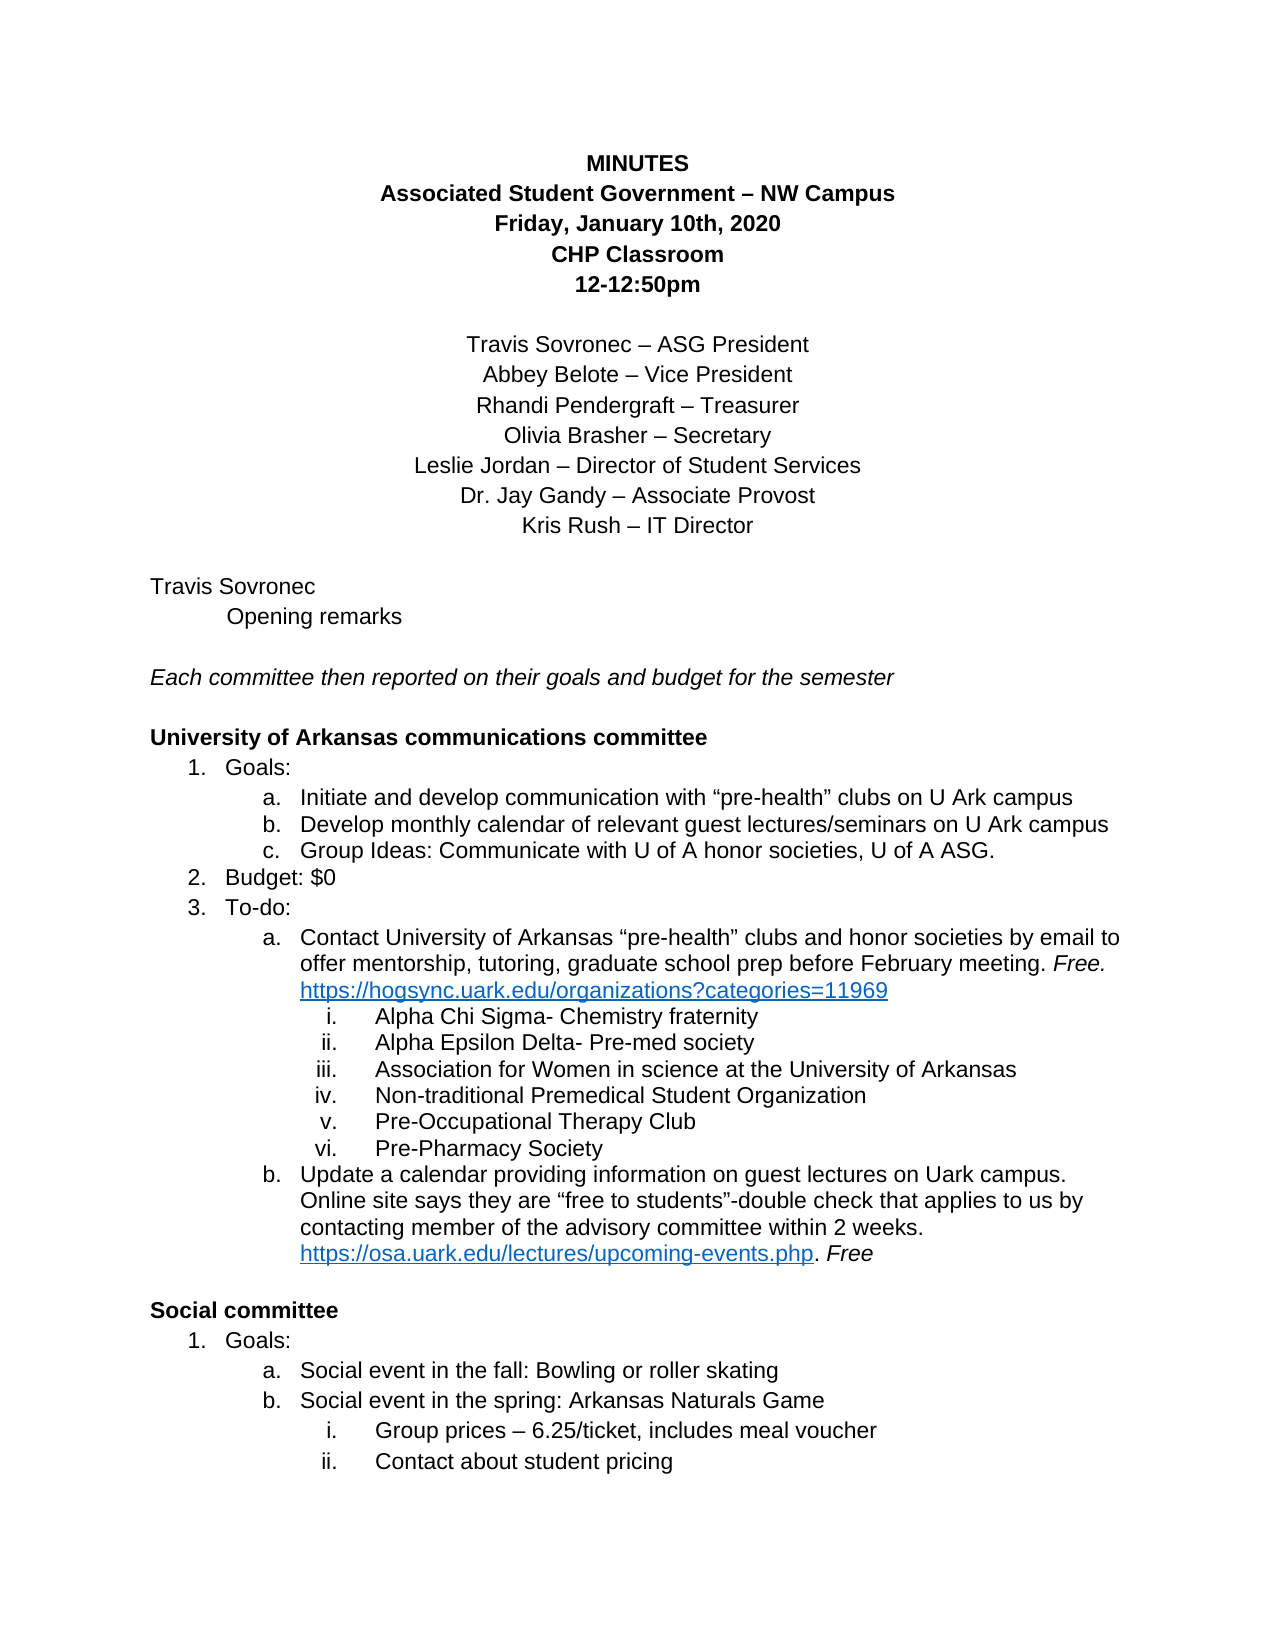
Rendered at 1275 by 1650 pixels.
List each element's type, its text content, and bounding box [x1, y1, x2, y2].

text MINUTES [150, 150, 1125, 176]
text Each committee then reported on their goals and budget for the semester [150, 663, 1125, 690]
list Alpha Epsilon Delta- Pre-med society [337, 1029, 1125, 1056]
text Dr. Jay Gandy – Associate Provost [150, 482, 1125, 509]
list Alpha Chi Sigma- Chemistry fraternity [337, 1003, 1125, 1029]
list Group Ideas: Communicate with U of A honor societies, U of A ASG. [262, 837, 1125, 863]
text Leslie Jordan – Director of Student Services [150, 452, 1125, 478]
list Contact University of Arkansas “pre-health” clubs and honor societies by email to offer mentorship, tutoring, graduate school prep before February meeting. Free. https://hogsync.uark.edu/organizations?categories=11969 [262, 924, 1125, 1003]
list Goals: [187, 1327, 1125, 1353]
text Abbey Belote – Vice President [150, 361, 1125, 388]
text Travis Sovronec [150, 573, 1125, 599]
list Develop monthly calendar of relevant guest lectures/seminars on U Ark campus [262, 811, 1125, 837]
list Goals: [187, 754, 1125, 781]
text Social committee [150, 1297, 1125, 1323]
list Group prices – 6.25/ticket, includes meal voucher [337, 1417, 1125, 1444]
text University of Arkansas communications committee [150, 724, 1125, 750]
list Initiate and develop communication with “pre-health” clubs on U Ark campus [262, 784, 1125, 811]
text 12-12:50pm [150, 271, 1125, 297]
list Pre-Pharmacy Society [337, 1135, 1125, 1161]
list Contact about student pricing [337, 1448, 1125, 1474]
text Travis Sovronec – ASG President [150, 331, 1125, 358]
text CHP Classroom [150, 241, 1125, 267]
list Association for Women in science at the University of Arkansas [337, 1056, 1125, 1082]
list Non-traditional Premedical Student Organization [337, 1082, 1125, 1108]
text Opening remarks [150, 603, 1125, 629]
list Pre-Occupational Therapy Club [337, 1108, 1125, 1135]
text Kris Rush – IT Director [150, 512, 1125, 539]
text Friday, January 10th, 2020 [150, 210, 1125, 237]
text Rhandi Pendergraft – Treasurer [150, 392, 1125, 418]
list Update a calendar providing information on guest lectures on Uark campus. Online site says they are “free to students”-double check that applies to us by contacting member of the advisory committee within 2 weeks. https://osa.uark.edu/lectures/upcoming-events.php. Free [262, 1161, 1125, 1266]
list Social event in the fall: Bowling or roller skating [262, 1357, 1125, 1383]
text Associated Student Government – NW Campus [150, 180, 1125, 207]
list Social event in the spring: Arkansas Naturals Game [262, 1387, 1125, 1414]
list To-do: [187, 894, 1125, 920]
text Olivia Brasher – Secretary [150, 422, 1125, 448]
list Budget: $0 [187, 863, 1125, 890]
